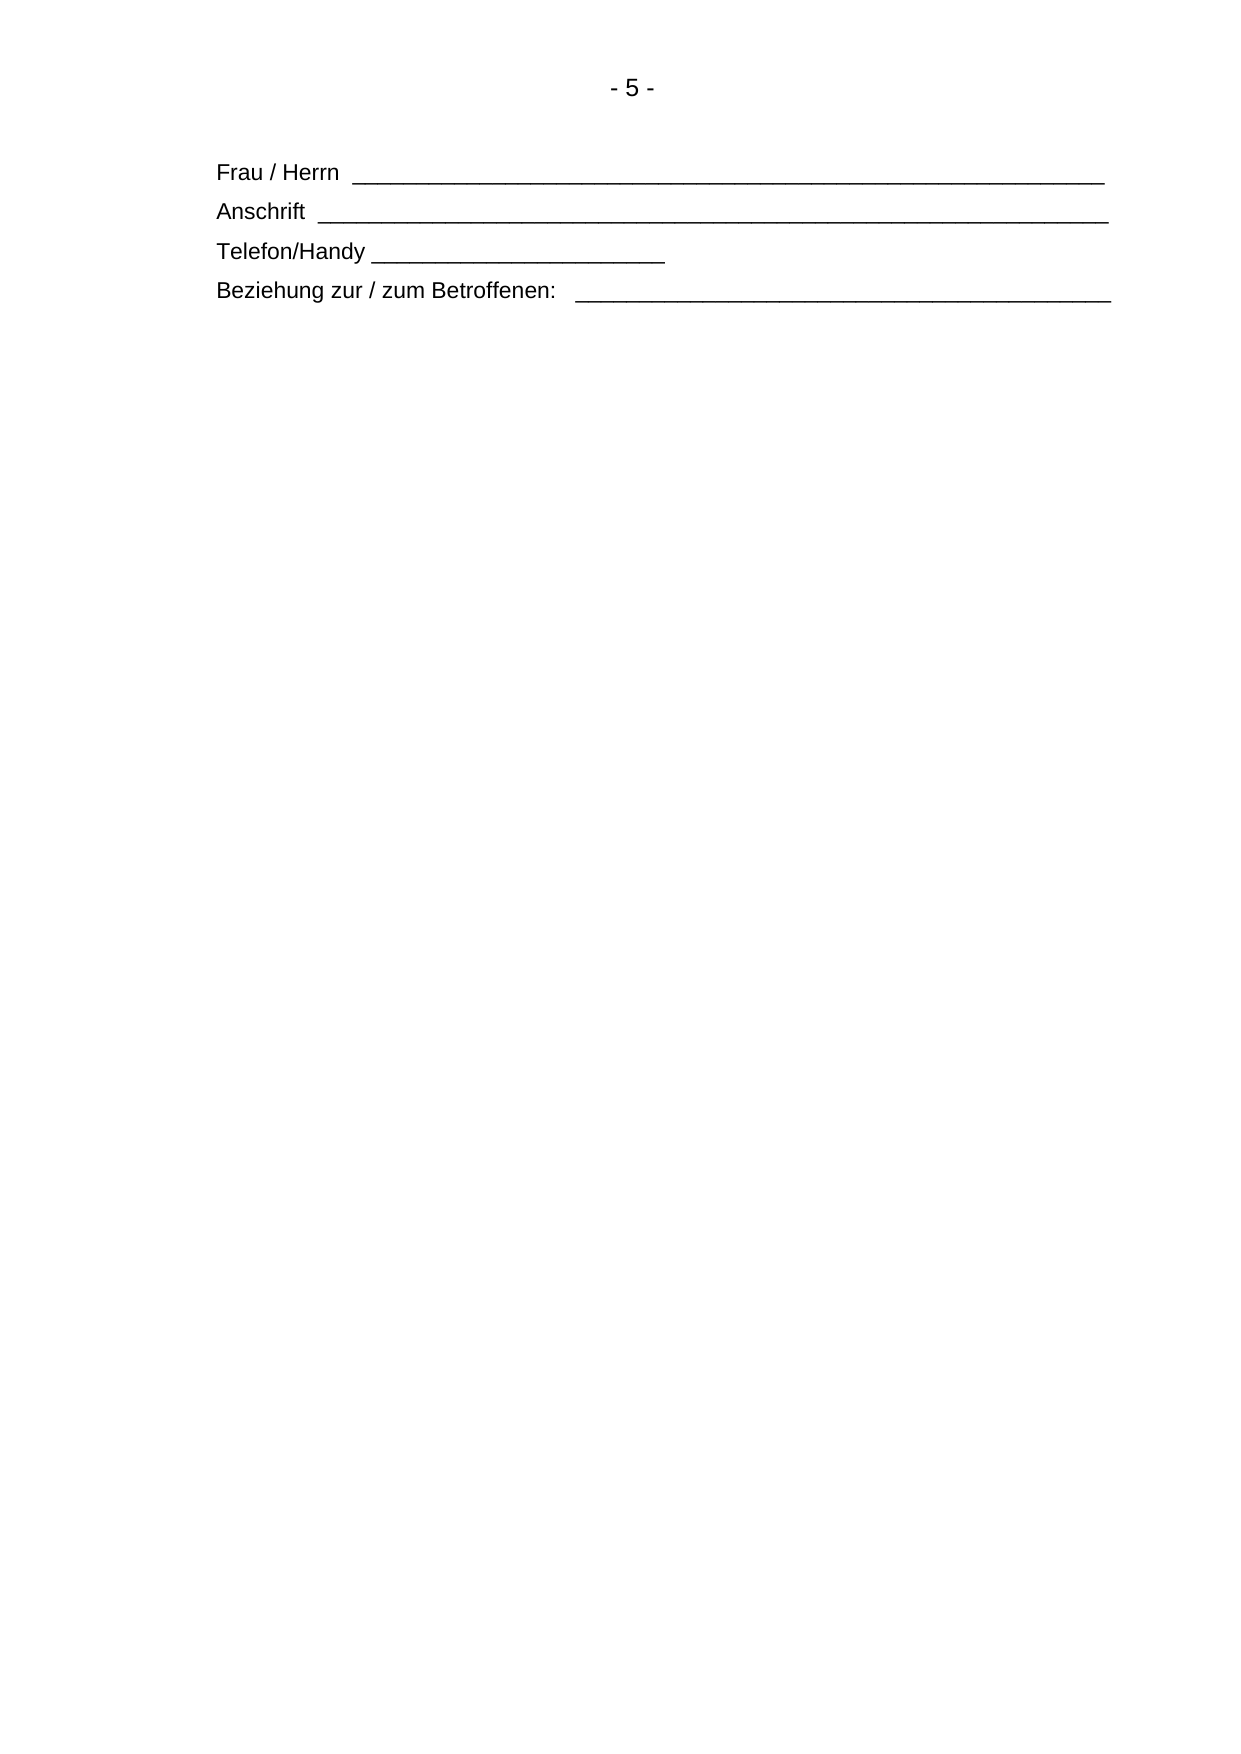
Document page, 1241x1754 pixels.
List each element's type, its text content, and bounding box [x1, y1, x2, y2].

text Frau / Herrn [142, 159, 1117, 185]
text Beziehung zur / zum Betroffenen: [142, 277, 1117, 304]
text Telefon/Handy [142, 238, 1117, 264]
text Anschrift [142, 198, 1117, 225]
